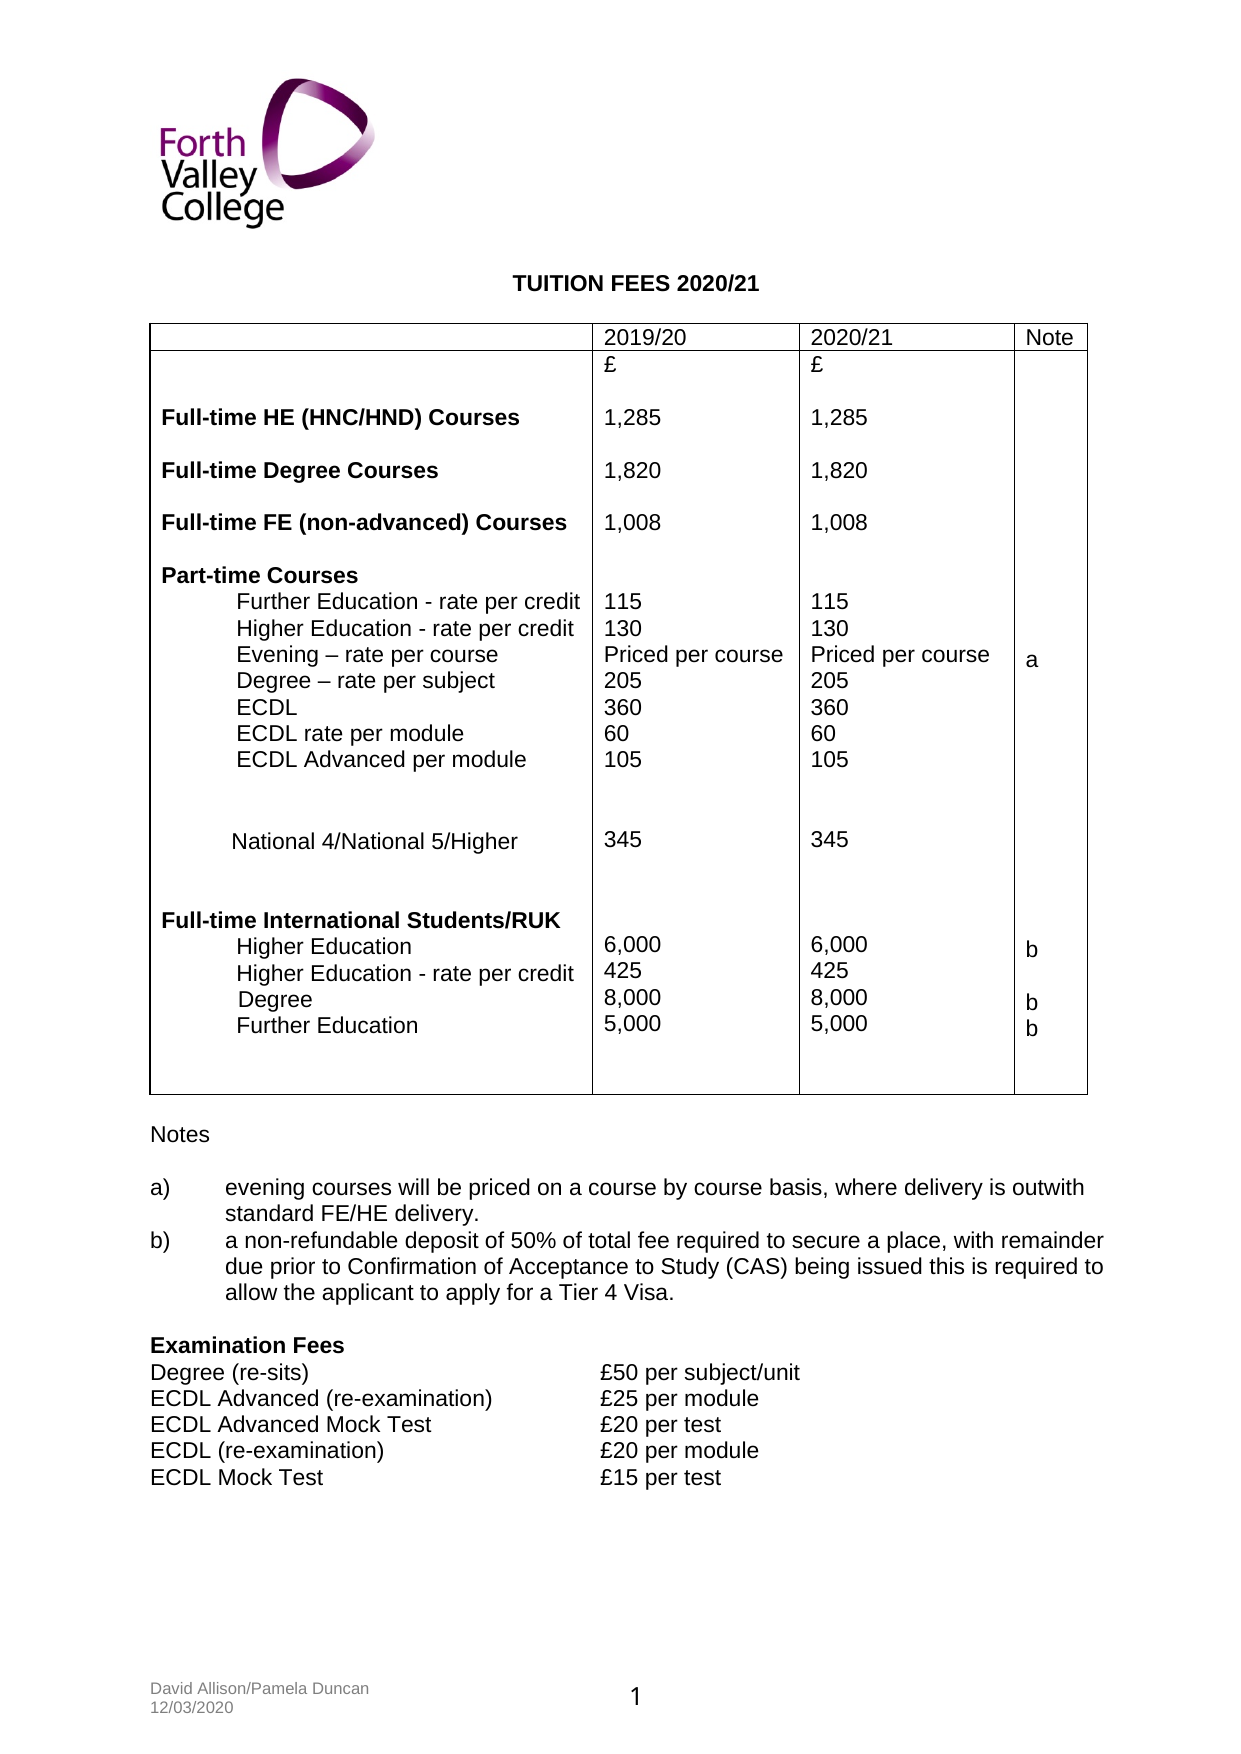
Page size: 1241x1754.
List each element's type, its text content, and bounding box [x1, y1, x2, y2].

text Examination Fees [150, 1332, 1122, 1358]
text ECDL Advanced (re-examination) £25 per module [150, 1385, 1122, 1411]
table_header 2020/21 [800, 324, 1014, 350]
text ECDL Mock Test £15 per test [150, 1464, 1122, 1490]
table_header 2019/20 [593, 324, 799, 350]
text TUITION FEES 2020/21 [150, 270, 1122, 296]
table_cell £ 1,285 1,820 1,008 115 130 Priced per course 205 360 60 105 345 6,000 425 8,000 5,000 [800, 351, 1014, 1094]
text ECDL (re-examination) £20 per module [150, 1437, 1122, 1464]
table_cell Full-time HE (HNC/HND) Courses Full-time Degree Courses Full-time FE (non-advanced) Courses Part-time Courses Further Education - rate per credit Higher Education - rate per credit Evening – rate per course Degree – rate per subject ECDL ECDL rate per module ECDL Advanced per module National 4/National 5/Higher Full-time International Students/RUK Higher Education Higher Education - rate per credit Degree Further Education [151, 351, 592, 1094]
text Notes [150, 1121, 1122, 1148]
table_header [151, 324, 592, 350]
text b) a non-refundable deposit of 50% of total fee required to secure a place, with remainder due prior to Confirmation of Acceptance to Study (CAS) being issued this is required to allow the applicant to apply for a Tier 4 Visa. [150, 1227, 1122, 1306]
picture [150, 70, 383, 238]
text Degree (re-sits) £50 per subject/unit [150, 1358, 1122, 1385]
table_cell a b b b [1015, 351, 1087, 1094]
text a) evening courses will be priced on a course by course basis, where delivery is outwith standard FE/HE delivery. [150, 1174, 1122, 1227]
table_header Note [1015, 324, 1087, 350]
table_cell £ 1,285 1,820 1,008 115 130 Priced per course 205 360 60 105 345 6,000 425 8,000 5,000 [593, 351, 799, 1094]
text ECDL Advanced Mock Test £20 per test [150, 1411, 1122, 1437]
